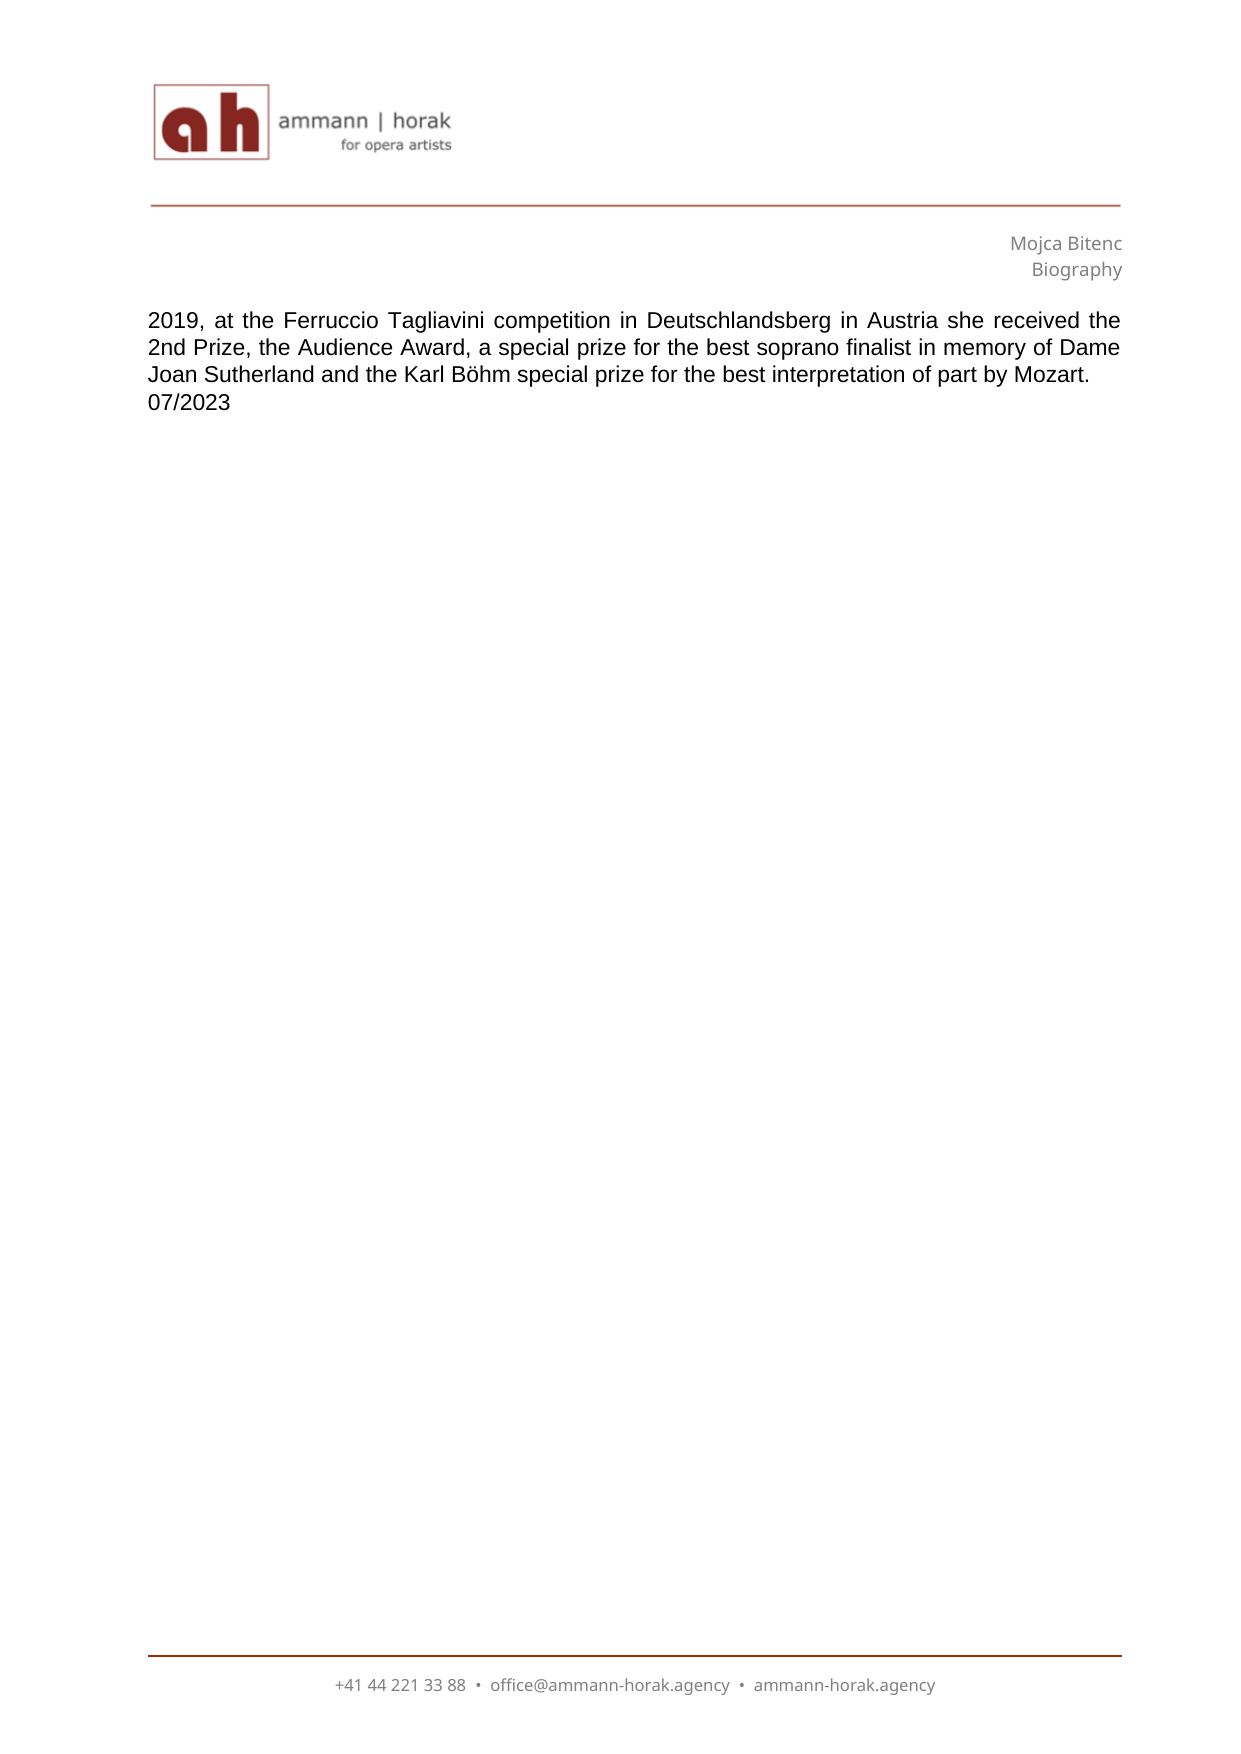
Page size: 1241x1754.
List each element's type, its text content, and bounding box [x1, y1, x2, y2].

text 07/2023 [148, 388, 1122, 415]
picture [147, 75, 1122, 220]
text 2019, at the Ferruccio Tagliavini competition in Deutschlandsberg in Austria she received the 2nd Prize, the Audience Award, a special prize for the best soprano finalist in memory of Dame Joan Sutherland and the Karl Böhm special prize for the best interpretation of part by Mozart. [148, 307, 1122, 388]
